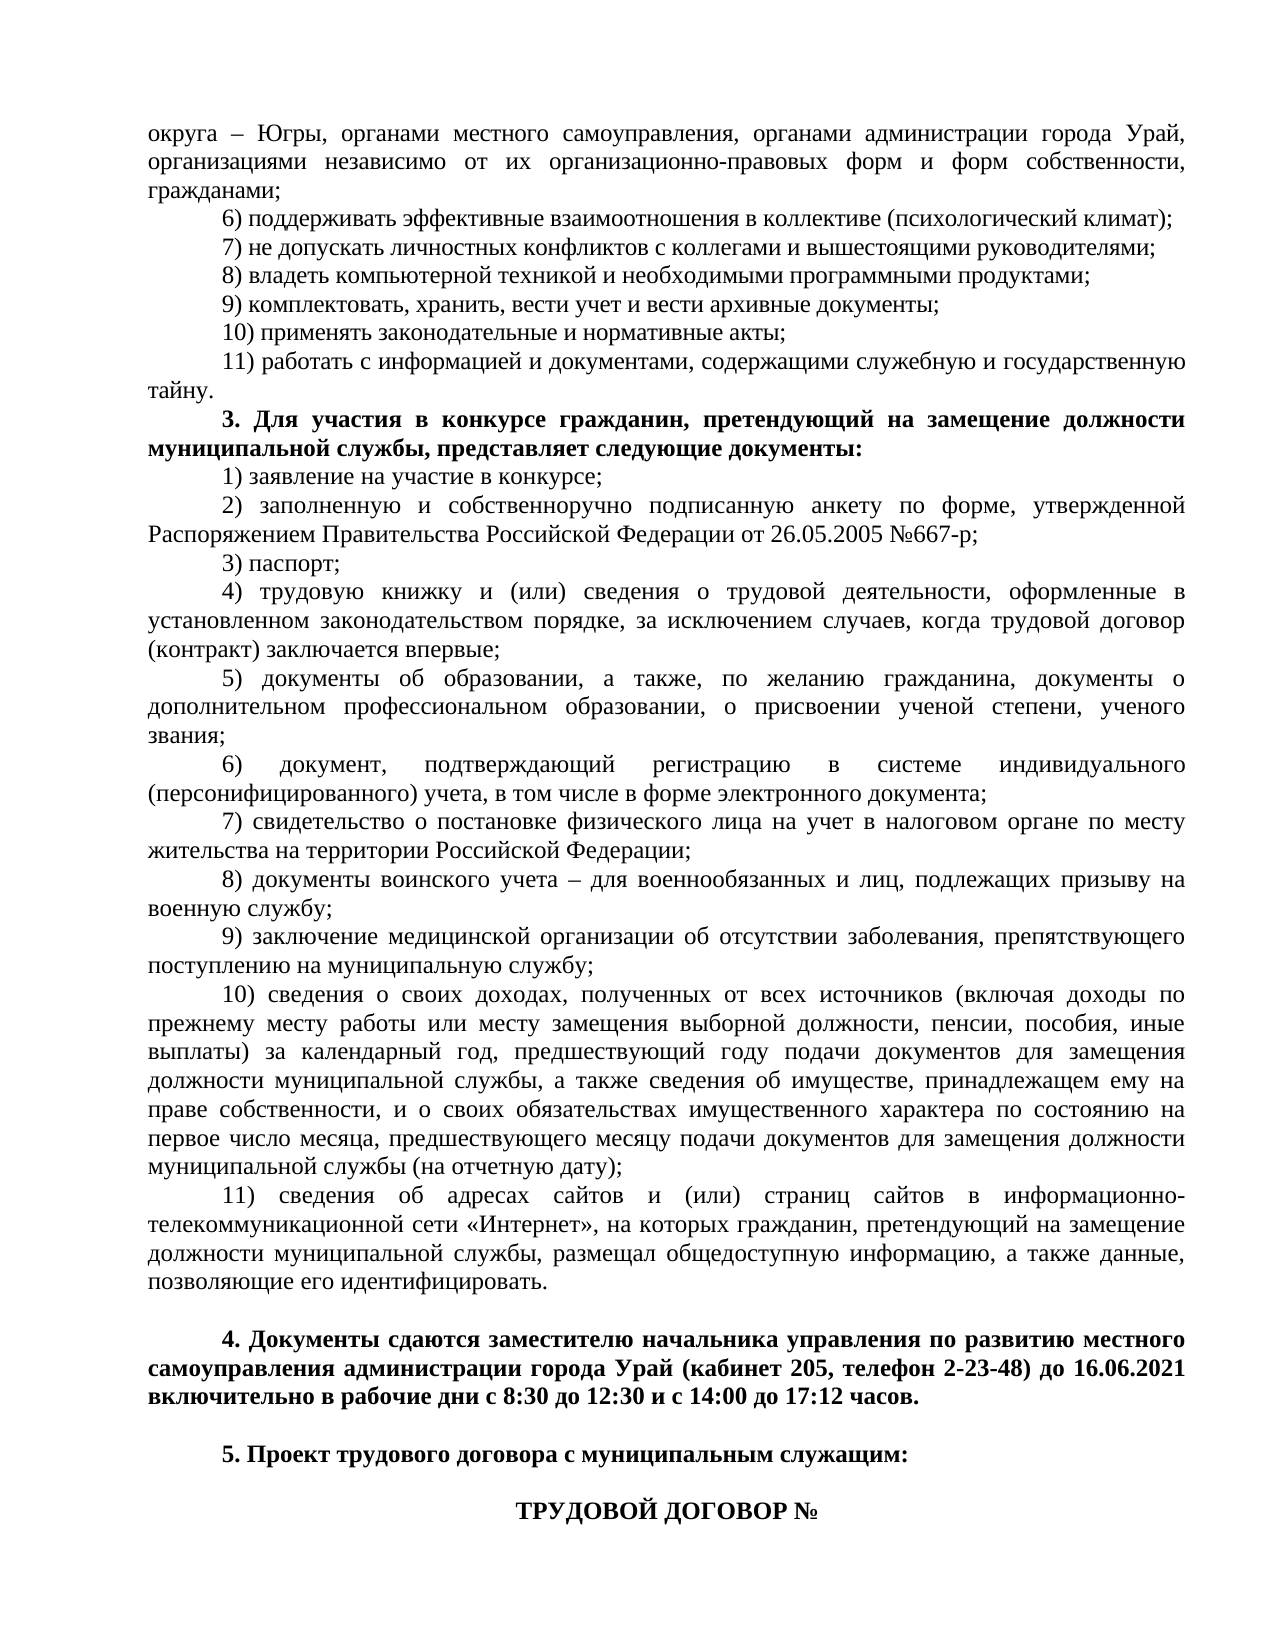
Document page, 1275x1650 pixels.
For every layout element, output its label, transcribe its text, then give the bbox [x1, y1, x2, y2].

text 1) заявление на участие в конкурсе; [148, 461, 1186, 490]
text 11) сведения об адресах сайтов и (или) страниц сайтов в информационно-телекоммуникационной сети «Интернет», на которых гражданин, претендующий на замещение должности муниципальной службы, размещал общедоступную информацию, а также данные, позволяющие его идентифицировать. [148, 1180, 1186, 1295]
text 9) комплектовать, хранить, вести учет и вести архивные документы; [148, 289, 1186, 318]
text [148, 118, 1186, 204]
text 5) документы об образовании, а также, по желанию гражданина, документы о дополнительном профессиональном образовании, о присвоении ученой степени, ученого звания; [148, 663, 1186, 749]
text 9) заключение медицинской организации об отсутствии заболевания, препятствующего поступлению на муниципальную службу; [148, 921, 1186, 979]
text 6) поддерживать эффективные взаимоотношения в коллективе (психологический климат); [148, 204, 1186, 232]
text 5. Проект трудового договора с муниципальным служащим: [148, 1439, 1186, 1468]
text 7) не допускать личностных конфликтов с коллегами и вышестоящими руководителями; [148, 232, 1186, 261]
text 4) трудовую книжку и (или) сведения о трудовой деятельности, оформленные в установленном законодательством порядке, за исключением случаев, когда трудовой договор (контракт) заключается впервые; [148, 576, 1186, 663]
text 3. Для участия в конкурсе гражданин, претендующий на замещение должности муниципальной службы, представляет следующие документы: [148, 404, 1186, 461]
text 6) документ, подтверждающий регистрацию в системе индивидуального (персонифицированного) учета, в том числе в форме электронного документа; [148, 749, 1186, 806]
text 10) применять законодательные и нормативные акты; [148, 318, 1186, 346]
text 2) заполненную и собственноручно подписанную анкету по форме, утвержденной Распоряжением Правительства Российской Федерации от 26.05.2005 №667-р; [148, 490, 1186, 548]
text 10) сведения о своих доходах, полученных от всех источников (включая доходы по прежнему месту работы или месту замещения выборной должности, пенсии, пособия, иные выплаты) за календарный год, предшествующий году подачи документов для замещения должности муниципальной службы, а также сведения об имуществе, принадлежащем ему на праве собственности, и о своих обязательствах имущественного характера по состоянию на первое число месяца, предшествующего месяцу подачи документов для замещения должности муниципальной службы (на отчетную дату); [148, 979, 1186, 1180]
text 3) паспорт; [148, 548, 1186, 576]
text ТРУДОВОЙ ДОГОВОР № [148, 1496, 1186, 1525]
text 8) документы воинского учета – для военнообязанных и лиц, подлежащих призыву на военную службу; [148, 864, 1186, 921]
list 11) работать с информацией и документами, содержащими служебную и государственную тайну. [148, 346, 1186, 404]
text 7) свидетельство о постановке физического лица на учет в налоговом органе по месту жительства на территории Российской Федерации; [148, 806, 1186, 864]
text 8) владеть компьютерной техникой и необходимыми программными продуктами; [148, 261, 1186, 289]
text 4. Документы сдаются заместителю начальника управления по развитию местного самоуправления администрации города Урай (кабинет 205, телефон 2-23-48) до 16.06.2021 включительно в рабочие дни с 8:30 до 12:30 и с 14:00 до 17:12 часов. [148, 1324, 1186, 1410]
